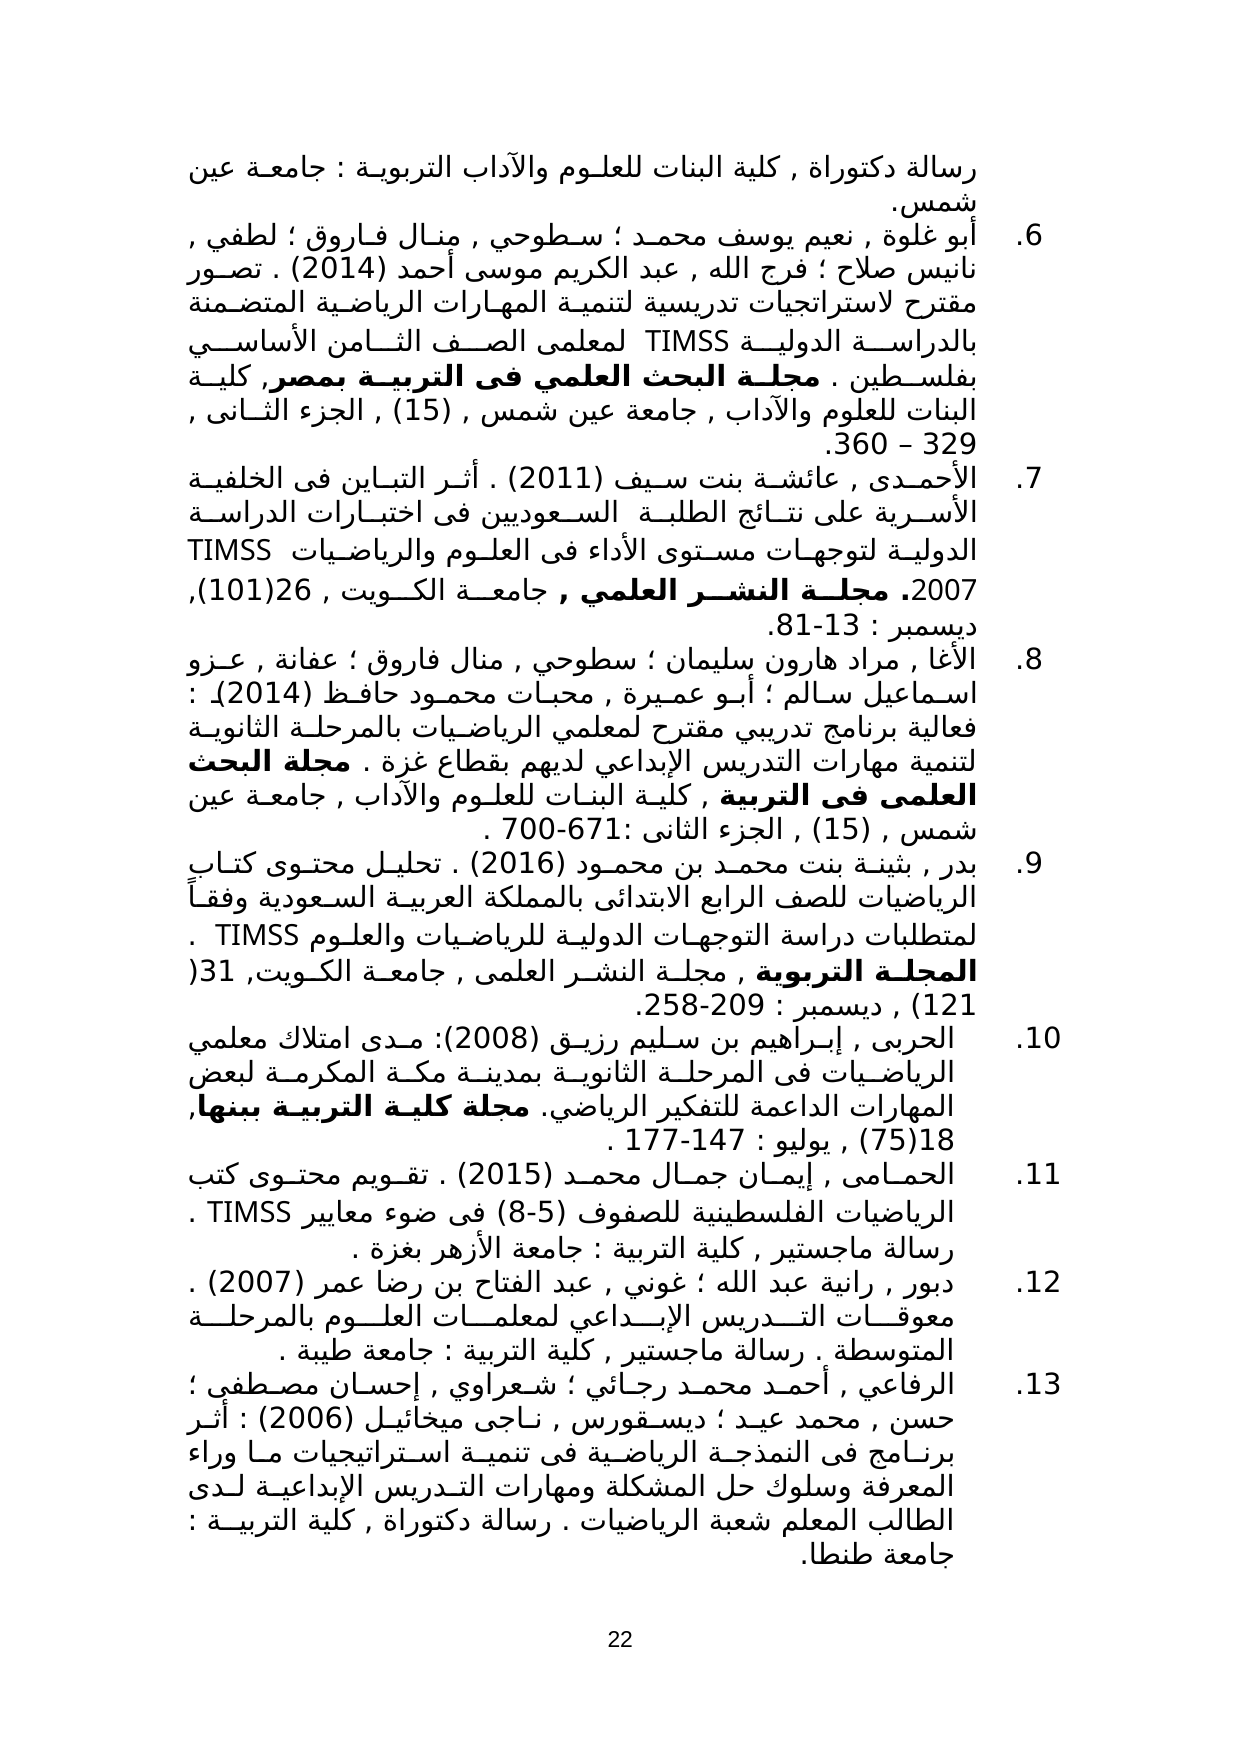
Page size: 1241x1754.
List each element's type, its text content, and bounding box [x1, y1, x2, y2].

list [187, 150, 1015, 218]
list بدر , بثينة بنت محمد بن محمود (2016) . تحليل محتوى كتاب الرياضيات للصف الرابع الابتدائى بالمملكة العربية السعودية وفقاً لمتطلبات دراسة التوجهات الدولية للرياضيات والعلوم TIMSS . المجلة التربوية , مجلة النشر العلمى , جامعة الكويت, 31(121) , ديسمبر : 209-258. [187, 846, 1015, 1022]
list الأغا , مراد هارون سليمان ؛ سطوحي , منال فاروق ؛ عفانة , عزو اسماعيل سالم ؛ أبو عميرة , محبات محمود حافظ (2014) : فعالية برنامج تدريبي مقترح لمعلمي الرياضيات بالمرحلة الثانوية لتنمية مهارات التدريس الإبداعي لديهم بقطاع غزة . مجلة البحث العلمى فى التربية , كلية البنات للعلوم والآداب , جامعة عين شمس , (15) , الجزء الثانى :671-700 . [187, 643, 1015, 846]
list دبور , رانية عبد الله ؛ غوني , عبد الفتاح بن رضا عمر (2007) . معوقات التدريس الإبداعي لمعلمات العلوم بالمرحلة المتوسطة . رسالة ماجستير , كلية التربية : جامعة طيبة . [187, 1265, 1015, 1367]
list أبو غلوة , نعيم يوسف محمد ؛ سطوحي , منال فاروق ؛ لطفي , نانيس صلاح ؛ فرج الله , عبد الكريم موسى أحمد (2014) . تصور مقترح لاستراتجيات تدريسية لتنمية المهارات الرياضية المتضمنة بالدراسة الدولية TIMSS لمعلمى الصف الثامن الأساسي بفلسطين . مجلة البحث العلمي فى التربية بمصر, كلية البنات للعلوم والآداب , جامعة عين شمس , (15) , الجزء الثانى , 329 – 360. [187, 218, 1015, 461]
list الرفاعي , أحمد محمد رجائي ؛ شعراوي , إحسان مصطفى ؛ حسن , محمد عيد ؛ ديسقورس , ناجى ميخائيل (2006) : أثر برنامج فى النمذجة الرياضية فى تنمية استراتيجيات ما وراء المعرفة وسلوك حل المشكلة ومهارات التدريس الإبداعية لدى الطالب المعلم شعبة الرياضيات . رسالة دكتوراة , كلية التربية : جامعة طنطا. [187, 1367, 1015, 1571]
list الحربى , إبراهيم بن سليم رزيق (2008): مدى امتلاك معلمي الرياضيات فى المرحلة الثانوية بمدينة مكة المكرمة لبعض المهارات الداعمة للتفكير الرياضي. مجلة كلية التربية ببنها, 18(75) , يوليو : 147-177 . [187, 1022, 1015, 1158]
list الحمامى , إيمان جمال محمد (2015) . تقويم محتوى كتب الرياضيات الفلسطينية للصفوف (5-8) فى ضوء معايير TIMSS . رسالة ماجستير , كلية التربية : جامعة الأزهر بغزة . [187, 1158, 1015, 1265]
list الأحمدى , عائشة بنت سيف (2011) . أثر التباين فى الخلفية الأسرية على نتائج الطلبة السعوديين فى اختبارات الدراسة الدولية لتوجهات مستوى الأداء فى العلوم والرياضيات TIMSS 2007. مجلة النشر العلمي , جامعة الكويت , 26(101), ديسمبر : 13-81. [187, 461, 1015, 643]
